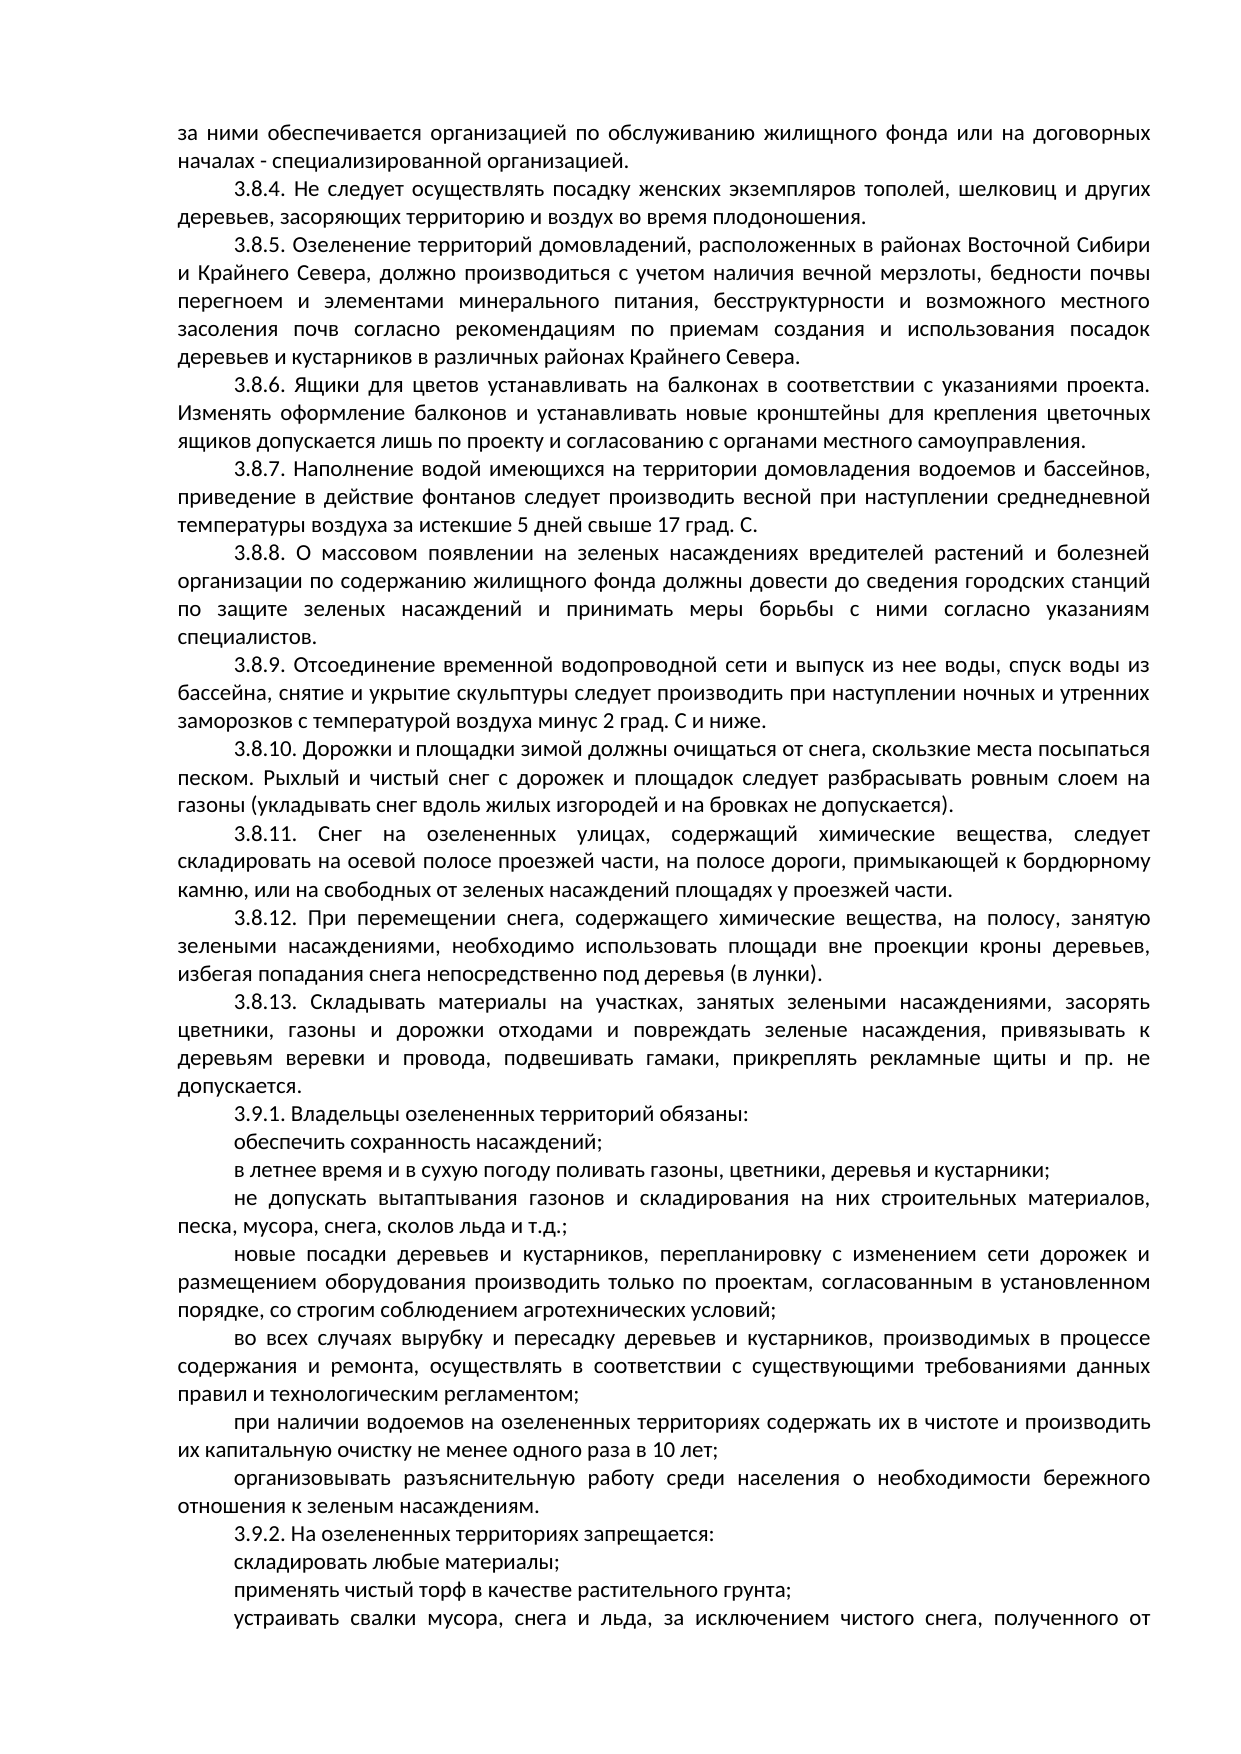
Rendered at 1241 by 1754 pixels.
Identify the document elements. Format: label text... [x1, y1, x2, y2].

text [177, 1603, 1152, 1631]
text 3.8.11. Снег на озелененных улицах, содержащий химические вещества, следует складировать на осевой полосе проезжей части, на полосе дороги, примыкающей к бордюрному камню, или на свободных от зеленых насаждений площадях у проезжей части. [177, 819, 1152, 903]
text 3.8.4. Не следует осуществлять посадку женских экземпляров тополей, шелковиц и других деревьев, засоряющих территорию и воздух во время плодоношения. [177, 174, 1152, 230]
text 3.9.2. На озелененных территориях запрещается: [177, 1519, 1152, 1547]
text 3.8.12. При перемещении снега, содержащего химические вещества, на полосу, занятую зелеными насаждениями, необходимо использовать площади вне проекции кроны деревьев, избегая попадания снега непосредственно под деревья (в лунки). [177, 903, 1152, 987]
text новые посадки деревьев и кустарников, перепланировку с изменением сети дорожек и размещением оборудования производить только по проектам, согласованным в установленном порядке, со строгим соблюдением агротехнических условий; [177, 1239, 1152, 1323]
text во всех случаях вырубку и пересадку деревьев и кустарников, производимых в процессе содержания и ремонта, осуществлять в соответствии с существующими требованиями данных правил и технологическим регламентом; [177, 1323, 1152, 1407]
text складировать любые материалы; [177, 1547, 1152, 1575]
text 3.8.10. Дорожки и площадки зимой должны очищаться от снега, скользкие места посыпаться песком. Рыхлый и чистый снег с дорожек и площадок следует разбрасывать ровным слоем на газоны (укладывать снег вдоль жилых изгородей и на бровках не допускается). [177, 734, 1152, 819]
text не допускать вытаптывания газонов и складирования на них строительных материалов, песка, мусора, снега, сколов льда и т.д.; [177, 1183, 1152, 1239]
text применять чистый торф в качестве растительного грунта; [177, 1575, 1152, 1603]
text 3.8.7. Наполнение водой имеющихся на территории домовладения водоемов и бассейнов, приведение в действие фонтанов следует производить весной при наступлении среднедневной температуры воздуха за истекшие 5 дней свыше 17 град. С. [177, 454, 1152, 538]
text 3.8.13. Складывать материалы на участках, занятых зелеными насаждениями, засорять цветники, газоны и дорожки отходами и повреждать зеленые насаждения, привязывать к деревьям веревки и провода, подвешивать гамаки, прикреплять рекламные щиты и пр. не допускается. [177, 987, 1152, 1099]
text 3.9.1. Владельцы озелененных территорий обязаны: [177, 1099, 1152, 1127]
text 3.8.9. Отсоединение временной водопроводной сети и выпуск из нее воды, спуск воды из бассейна, снятие и укрытие скульптуры следует производить при наступлении ночных и утренних заморозков с температурой воздуха минус 2 град. С и ниже. [177, 651, 1152, 734]
text 3.8.5. Озеленение территорий домовладений, расположенных в районах Восточной Сибири и Крайнего Севера, должно производиться с учетом наличия вечной мерзлоты, бедности почвы перегноем и элементами минерального питания, бесструктурности и возможного местного засоления почв согласно рекомендациям по приемам создания и использования посадок деревьев и кустарников в различных районах Крайнего Севера. [177, 230, 1152, 370]
text 3.8.8. О массовом появлении на зеленых насаждениях вредителей растений и болезней организации по содержанию жилищного фонда должны довести до сведения городских станций по защите зеленых насаждений и принимать меры борьбы с ними согласно указаниям специалистов. [177, 538, 1152, 651]
text обеспечить сохранность насаждений; [177, 1127, 1152, 1155]
text при наличии водоемов на озелененных территориях содержать их в чистоте и производить их капитальную очистку не менее одного раза в 10 лет; [177, 1407, 1152, 1463]
text организовывать разъяснительную работу среди населения о необходимости бережного отношения к зеленым насаждениям. [177, 1463, 1152, 1519]
text 3.8.6. Ящики для цветов устанавливать на балконах в соответствии с указаниями проекта. Изменять оформление балконов и устанавливать новые кронштейны для крепления цветочных ящиков допускается лишь по проекту и согласованию с органами местного самоуправления. [177, 370, 1152, 454]
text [177, 118, 1152, 174]
text в летнее время и в сухую погоду поливать газоны, цветники, деревья и кустарники; [177, 1155, 1152, 1183]
